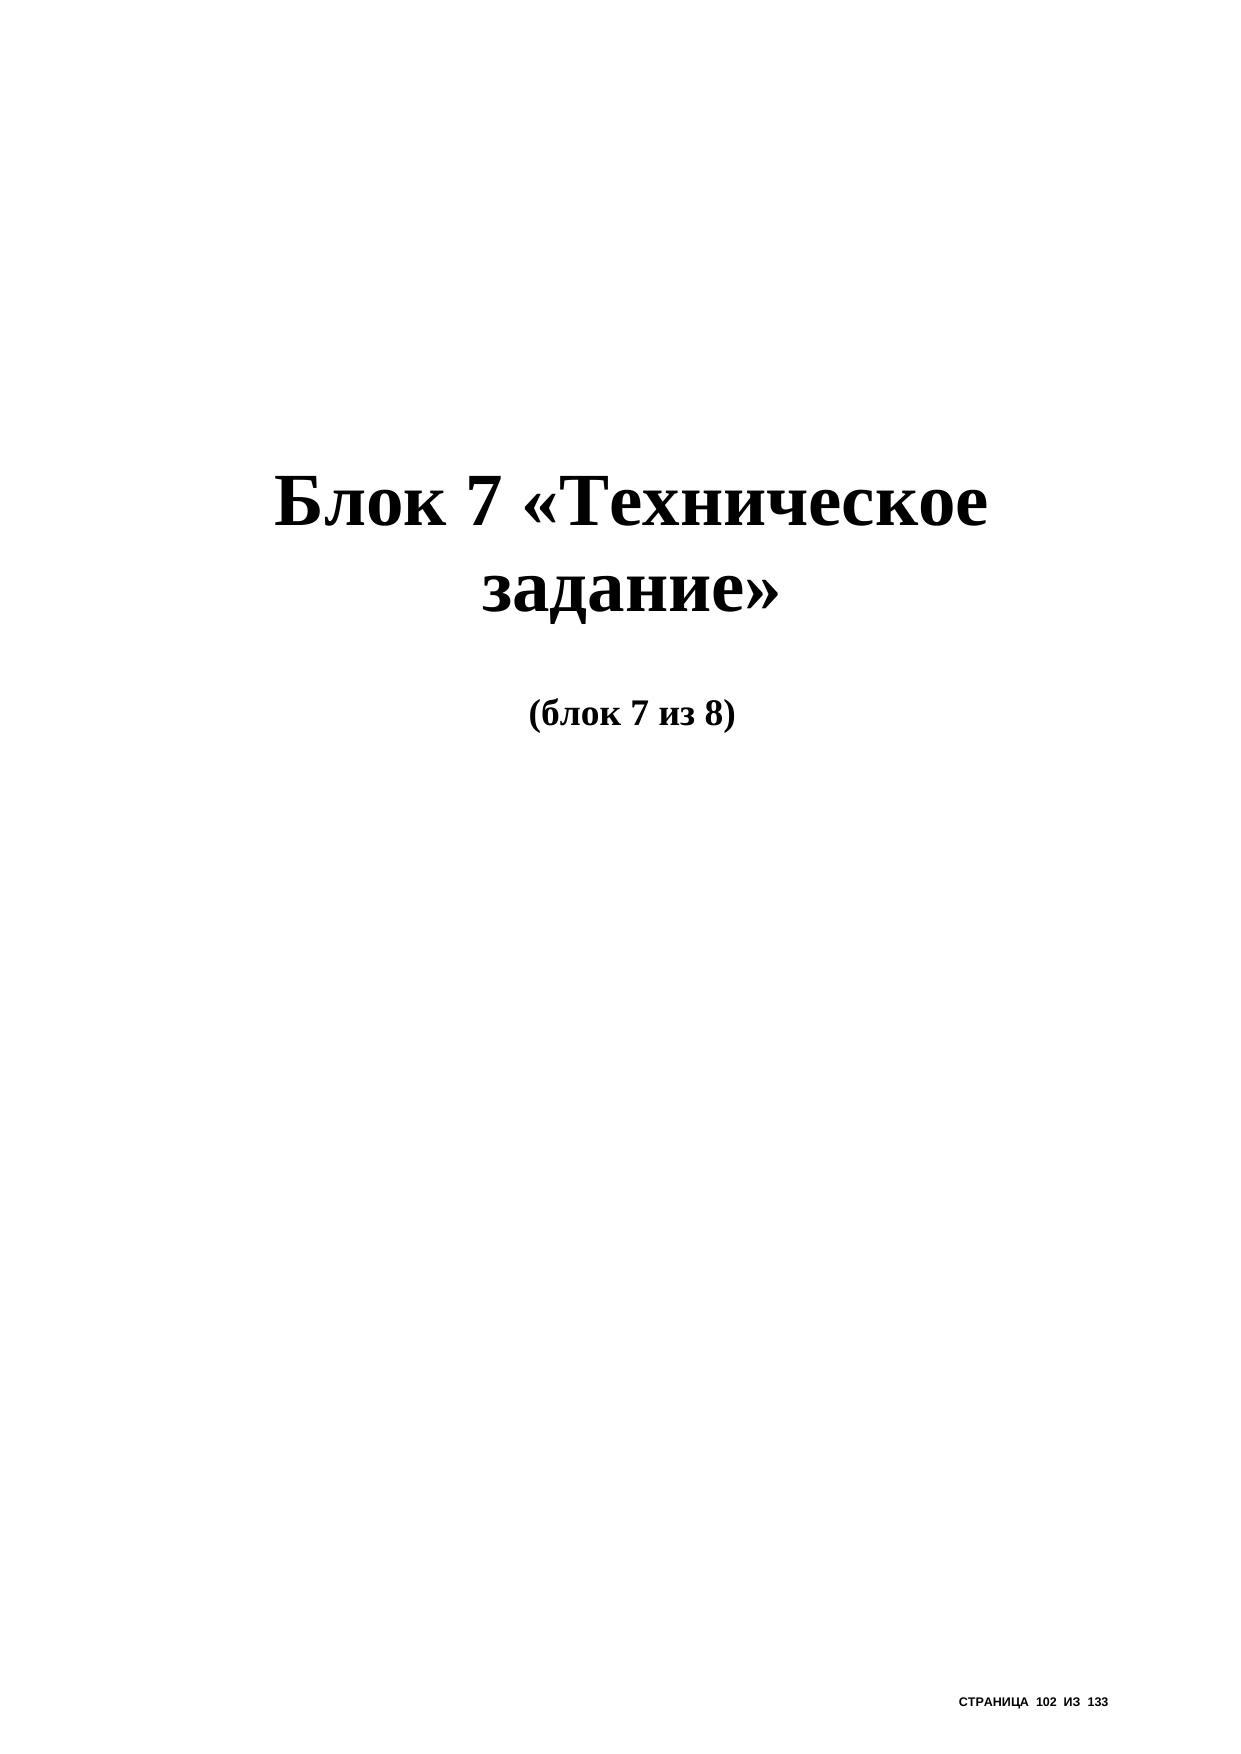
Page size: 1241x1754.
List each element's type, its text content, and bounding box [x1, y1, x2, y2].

text Блок 7 «Техническое задание» [130, 456, 1134, 628]
text (блок 7 из 8) [130, 691, 1134, 734]
